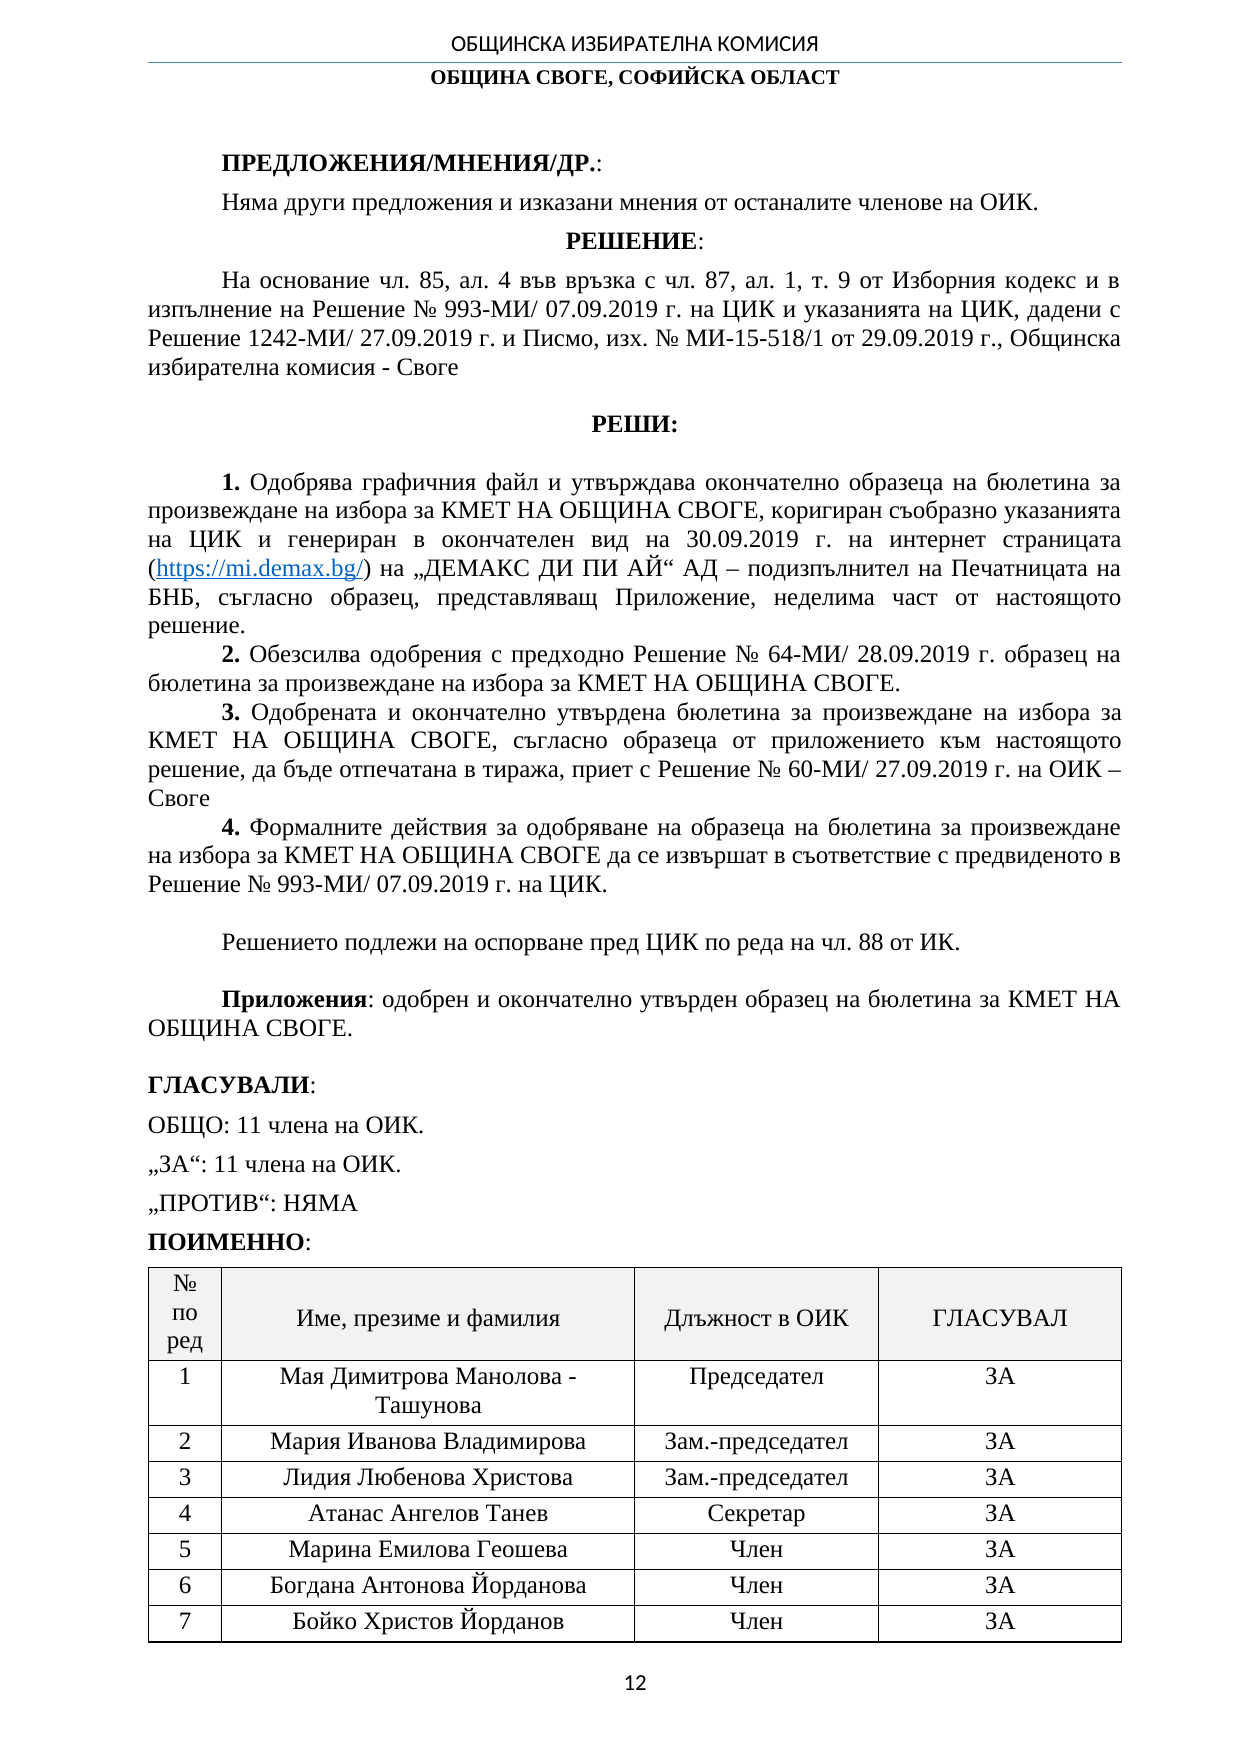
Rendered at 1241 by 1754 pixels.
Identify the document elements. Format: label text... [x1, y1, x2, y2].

table_cell Богдана Антонова Йорданова [222, 1570, 634, 1605]
table_cell 3 [149, 1462, 221, 1497]
table_cell ЗА [879, 1462, 1121, 1497]
table_header Име, презиме и фамилия [222, 1268, 634, 1360]
text На основание чл. 85, ал. 4 във връзка с чл. 87, ал. 1, т. 9 от Изборния кодекс и в изпълнение на Решение № 993-МИ/ 07.09.2019 г. на ЦИК и указанията на ЦИК, дадени с Решение 1242-МИ/ 27.09.2019 г. и Писмо, изх. № МИ-15-518/1 от 29.09.2019 г., Общинска избирателна комисия - Своге [148, 265, 1122, 380]
table_cell 7 [149, 1606, 221, 1641]
table_cell 6 [149, 1570, 221, 1605]
table_cell 4 [149, 1498, 221, 1533]
text ПОИМЕННО: [148, 1227, 1122, 1256]
text 4. Формалните действия за одобряване на образеца на бюлетина за произвеждане на избора за КМЕТ НА ОБЩИНА СВОГЕ да се извършат в съответствие с предвиденото в Решение № 993-МИ/ 07.09.2019 г. на ЦИК. [148, 812, 1122, 898]
table_cell Мария Иванова Владимирова [222, 1426, 634, 1461]
table_cell ЗА [879, 1426, 1121, 1461]
text ОБЩО: 11 члена на ОИК. [148, 1110, 1122, 1138]
text 1. Одобрява графичния файл и утвърждава окончателно образеца на бюлетина за произвеждане на избора за КМЕТ НА ОБЩИНА СВОГЕ, коригиран съобразно указанията на ЦИК и генериран в окончателен вид на 30.09.2019 г. на интернет страницата (https://mi.demax.bg/) на „ДЕМАКС ДИ ПИ АЙ“ АД – подизпълнител на Печатницата на БНБ, съгласно образец, представляващ Приложение, неделима част от настоящото решение. [148, 467, 1122, 639]
table_cell Член [635, 1534, 878, 1569]
table_cell 2 [149, 1426, 221, 1461]
table_header № по ред [149, 1268, 221, 1360]
text Няма други предложения и изказани мнения от останалите членове на ОИК. [148, 187, 1122, 216]
table_cell 1 [149, 1361, 221, 1425]
table_cell ЗА [879, 1570, 1121, 1605]
table_cell ЗА [879, 1361, 1121, 1425]
text Решението подлежи на оспорване пред ЦИК по реда на чл. 88 от ИК. [148, 927, 1122, 955]
table_cell Зам.-председател [635, 1462, 878, 1497]
table_cell Член [635, 1570, 878, 1605]
table_cell Зам.-председател [635, 1426, 878, 1461]
table_cell 5 [149, 1534, 221, 1569]
table_cell Бойко Христов Йорданов [222, 1606, 634, 1641]
table_header Длъжност в ОИК [635, 1268, 878, 1360]
text РЕШИ: [148, 409, 1122, 438]
table_cell ЗА [879, 1534, 1121, 1569]
table_cell Марина Емилова Геошева [222, 1534, 634, 1569]
text ГЛАСУВАЛИ: [148, 1070, 1122, 1099]
text ПРЕДЛОЖЕНИЯ/МНЕНИЯ/ДР.: [148, 148, 1122, 176]
text „ПРОТИВ“: НЯМА [148, 1188, 1122, 1217]
table_cell Член [635, 1606, 878, 1641]
table_cell Секретар [635, 1498, 878, 1533]
table_cell Лидия Любенова Христова [222, 1462, 634, 1497]
table_header ГЛАСУВАЛ [879, 1268, 1121, 1360]
table_cell ЗА [879, 1498, 1121, 1533]
text 2. Обезсилва одобрения с предходно Решение № 64-МИ/ 28.09.2019 г. образец на бюлетина за произвеждане на избора за КМЕТ НА ОБЩИНА СВОГЕ. [148, 639, 1122, 697]
text РЕШЕНИЕ: [148, 226, 1122, 255]
table_cell Председател [635, 1361, 878, 1425]
text 3. Одобрената и окончателно утвърдена бюлетина за произвеждане на избора за КМЕТ НА ОБЩИНА СВОГЕ, съгласно образеца от приложението към настоящото решение, да бъде отпечатана в тиража, приет с Решение № 60-МИ/ 27.09.2019 г. на ОИК – Своге [148, 697, 1122, 812]
table_cell ЗА [879, 1606, 1121, 1641]
table_cell Атанас Ангелов Танев [222, 1498, 634, 1533]
text „ЗА“: 11 члена на ОИК. [148, 1149, 1122, 1178]
text Приложения: одобрен и окончателно утвърден образец на бюлетина за КМЕТ НА ОБЩИНА СВОГЕ. [148, 984, 1122, 1042]
table_cell Мая Димитрова Манолова - Ташунова [222, 1361, 634, 1425]
